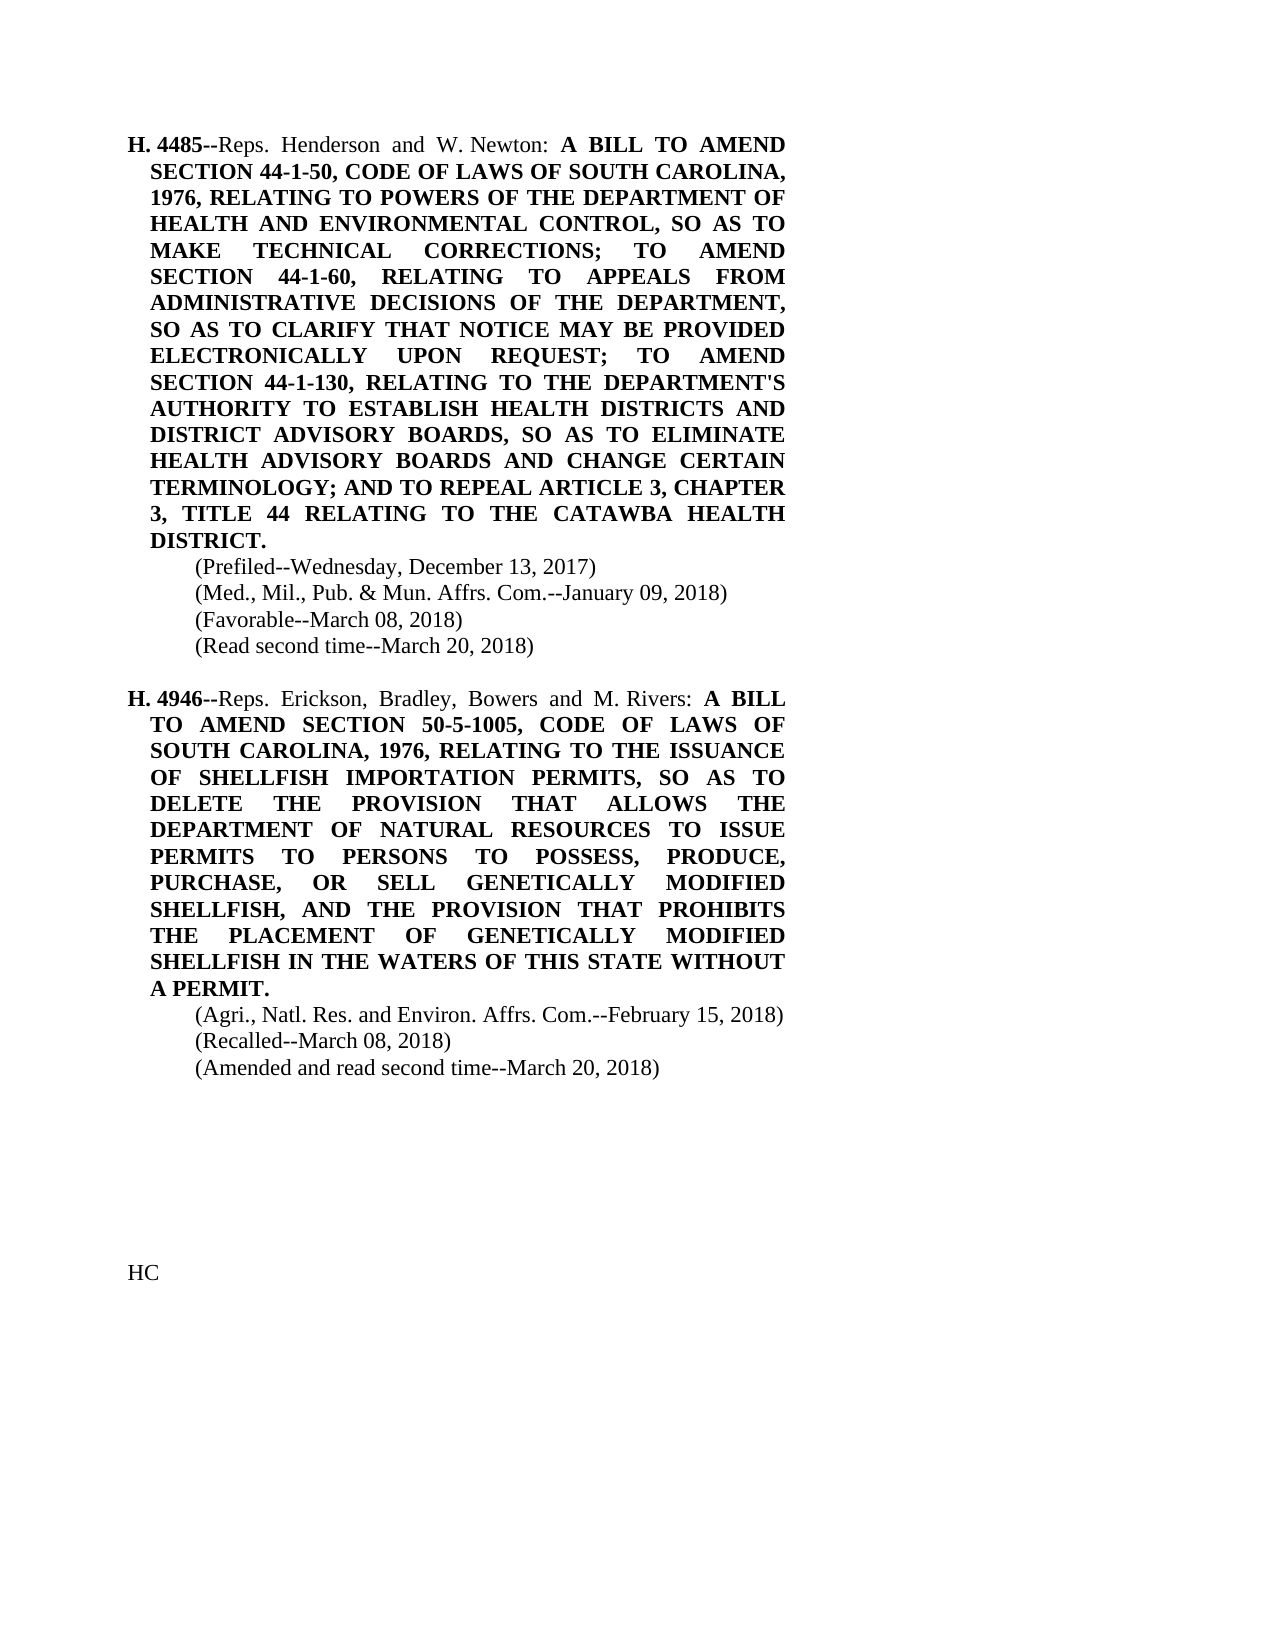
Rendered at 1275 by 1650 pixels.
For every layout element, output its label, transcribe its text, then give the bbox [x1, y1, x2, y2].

text H. 4946--Reps. Erickson, Bradley, Bowers and M. Rivers: A BILL TO AMEND SECTION 50-5-1005, CODE OF LAWS OF SOUTH CAROLINA, 1976, RELATING TO THE ISSUANCE OF SHELLFISH IMPORTATION PERMITS, SO AS TO DELETE THE PROVISION THAT ALLOWS THE DEPARTMENT OF NATURAL RESOURCES TO ISSUE PERMITS TO PERSONS TO POSSESS, PRODUCE, PURCHASE, OR SELL GENETICALLY MODIFIED SHELLFISH, AND THE PROVISION THAT PROHIBITS THE PLACEMENT OF GENETICALLY MODIFIED SHELLFISH IN THE WATERS OF THIS STATE WITHOUT A PERMIT. [127, 685, 786, 1001]
text H. 4485--Reps. Henderson and W. Newton: A BILL TO AMEND SECTION 44-1-50, CODE OF LAWS OF SOUTH CAROLINA, 1976, RELATING TO POWERS OF THE DEPARTMENT OF HEALTH AND ENVIRONMENTAL CONTROL, SO AS TO MAKE TECHNICAL CORRECTIONS; TO AMEND SECTION 44-1-60, RELATING TO APPEALS FROM ADMINISTRATIVE DECISIONS OF THE DEPARTMENT, SO AS TO CLARIFY THAT NOTICE MAY BE PROVIDED ELECTRONICALLY UPON REQUEST; TO AMEND SECTION 44-1-130, RELATING TO THE DEPARTMENT'S AUTHORITY TO ESTABLISH HEALTH DISTRICTS AND DISTRICT ADVISORY BOARDS, SO AS TO ELIMINATE HEALTH ADVISORY BOARDS AND CHANGE CERTAIN TERMINOLOGY; AND TO REPEAL ARTICLE 3, CHAPTER 3, TITLE 44 RELATING TO THE CATAWBA HEALTH DISTRICT. [127, 131, 786, 553]
text (Med., Mil., Pub. & Mun. Affrs. Com.--January 09, 2018) [195, 579, 786, 606]
text (Favorable--March 08, 2018) [195, 606, 786, 632]
text (Read second time--March 20, 2018) [195, 632, 786, 658]
text (Prefiled--Wednesday, December 13, 2017) [195, 553, 786, 579]
text (Recalled--March 08, 2018) [195, 1027, 786, 1054]
text (Amended and read second time--March 20, 2018) [195, 1054, 786, 1080]
text (Agri., Natl. Res. and Environ. Affrs. Com.--February 15, 2018) [195, 1001, 786, 1027]
